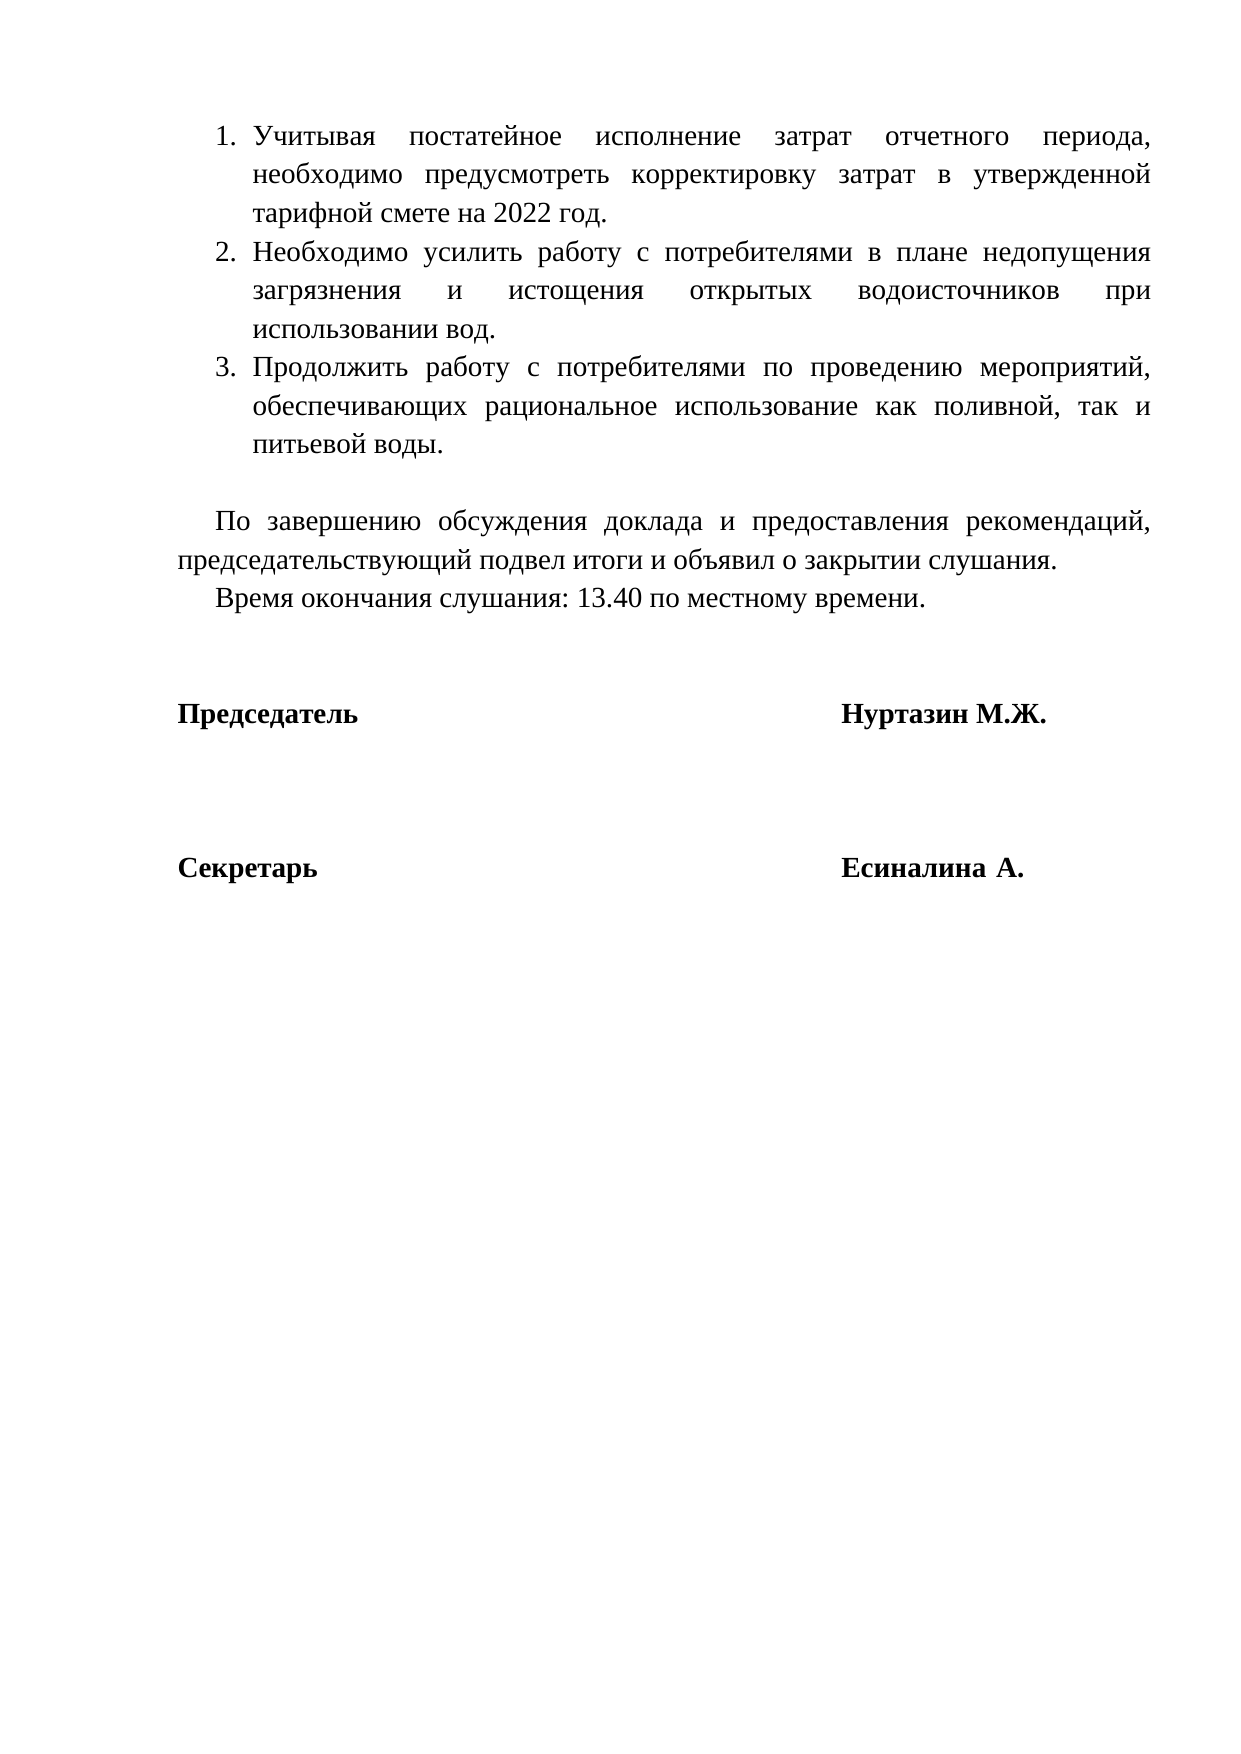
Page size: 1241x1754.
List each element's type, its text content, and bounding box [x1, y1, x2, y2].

text По завершению обсуждения доклада и предоставления рекомендаций, председательствующий подвел итоги и объявил о закрытии слушания. [177, 503, 1152, 576]
text Время окончания слушания: 13.40 по местному времени. [177, 581, 1152, 614]
list Продолжить работу с потребителями по проведению мероприятий, обеспечивающих рациональное использование как поливной, так и питьевой воды. [215, 349, 1152, 460]
text Секретарь Есиналина А. [177, 850, 1152, 922]
text Председатель Нуртазин М.Ж. [177, 696, 1152, 730]
list Необходимо усилить работу с потребителями в плане недопущения загрязнения и истощения открытых водоисточников при использовании вод. [215, 234, 1152, 344]
list Учитывая постатейное исполнение затрат отчетного периода, необходимо предусмотреть корректировку затрат в утвержденной тарифной смете на 2022 год. [215, 118, 1152, 229]
